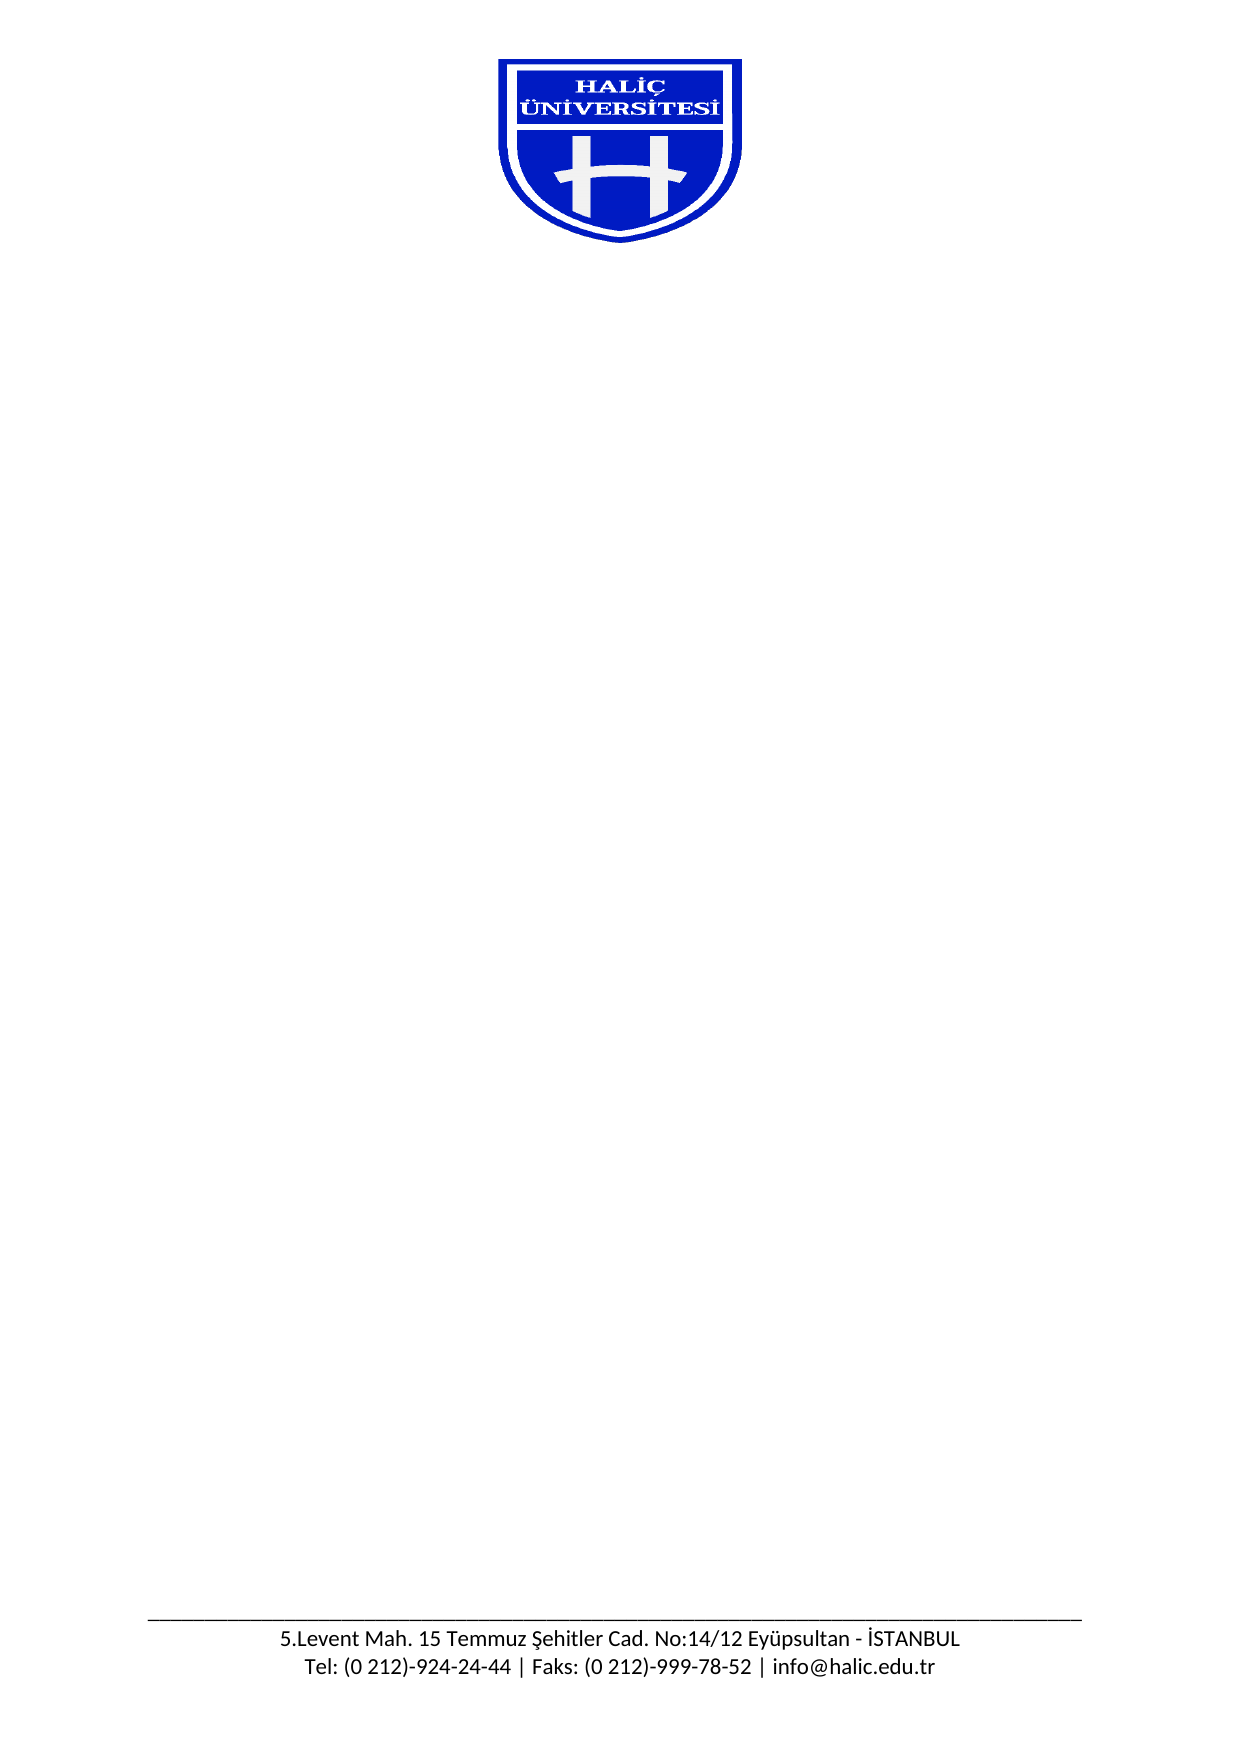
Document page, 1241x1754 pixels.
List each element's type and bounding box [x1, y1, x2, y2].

picture [498, 59, 742, 243]
